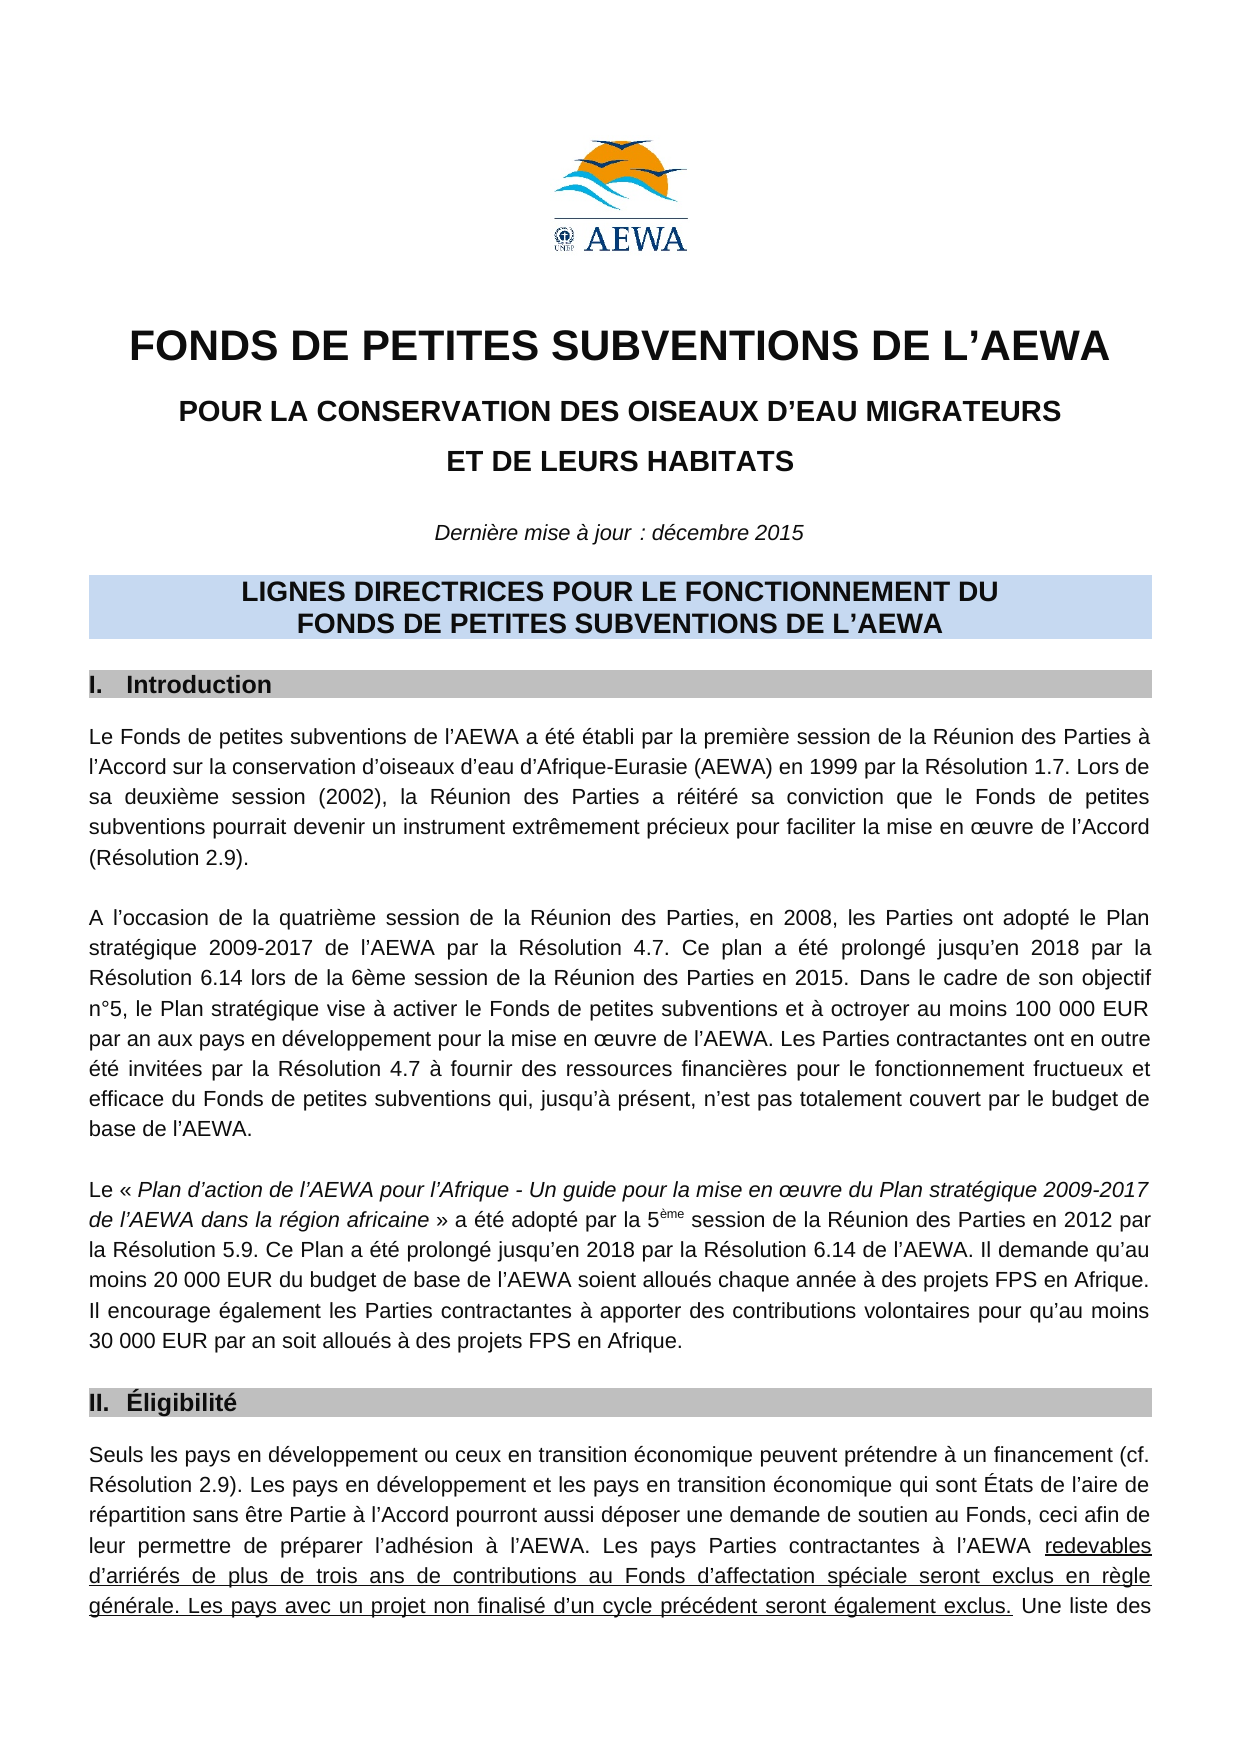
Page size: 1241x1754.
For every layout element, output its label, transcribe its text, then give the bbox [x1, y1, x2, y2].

text Fonds de petites subventions de l’AEWA [89, 607, 1152, 639]
text pOUR d’eau migrateurs [89, 393, 1152, 427]
text Lignes directrices pour le fonctionnement du [89, 575, 1152, 607]
text Le Fonds de petites subventions de l’AEWA a été établi par la première session de la Réunion des Parties à l’Accord sur la conservation d’oiseaux d’eau d’Afrique-Eurasie (AEWA) en 1999 par la Résolution 1.7. Lors de sa deuxième session (2002), la Réunion des Parties a réitéré sa conviction que le Fonds de petites subventions pourrait devenir un instrument extrêmement précieux pour faciliter la mise en œuvre de l’Accord (Résolution 2.9). [89, 723, 1152, 869]
text Fonds de petites subventions de l’AEWA [89, 320, 1152, 369]
list Introduction [89, 670, 1152, 698]
picture [550, 135, 691, 256]
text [89, 1586, 1152, 1618]
text Dernière mise à jour : décembre 2015 [89, 519, 1152, 544]
text A l’occasion de la quatrième session de la Réunion des Parties, en 2008, les Parties ont adopté le Plan stratégique 2009-2017 de l’AEWA par la Résolution 4.7. Ce plan a été prolongé jusqu’en 2018 par la Résolution 6.14 lors de la 6ème session de la Réunion des Parties en 2015. Dans le cadre de son objectif n°5, le Plan stratégique vise à activer le Fonds de petites subventions et à octroyer au moins 100 000 EUR par an aux pays en développement pour la mise en œuvre de l’AEWA. Les Parties contractantes ont en outre été invitées par la Résolution 4.7 à fournir des ressources financières pour le fonctionnement fructueux et efficace du Fonds de petites subventions qui, jusqu’à présent, n’est pas totalement couvert par le budget de base de l’AEWA. [89, 905, 1152, 1141]
text Le « Plan d’action de l’AEWA pour l’Afrique - Un guide pour la mise en œuvre du Plan stratégique 2009-2017 de l’AEWA dans la région africaine » a été adopté par la 5ème session de la Réunion des Parties en 2012 par la Résolution 5.9. Ce Plan a été prolongé jusqu’en 2018 par la Résolution 6.14 de l’AEWA. Il demande qu’au moins 20 000 EUR du budget de base de l’AEWA soient alloués chaque année à des projets FPS en Afrique. Il encourage également les Parties contractantes à apporter des contributions volontaires pour qu’au moins 30 000 EUR par an soit alloués à des projets FPS en Afrique. [89, 1177, 1152, 1353]
text et de leurs habitats [89, 444, 1152, 477]
list Éligibilité [89, 1388, 1152, 1417]
